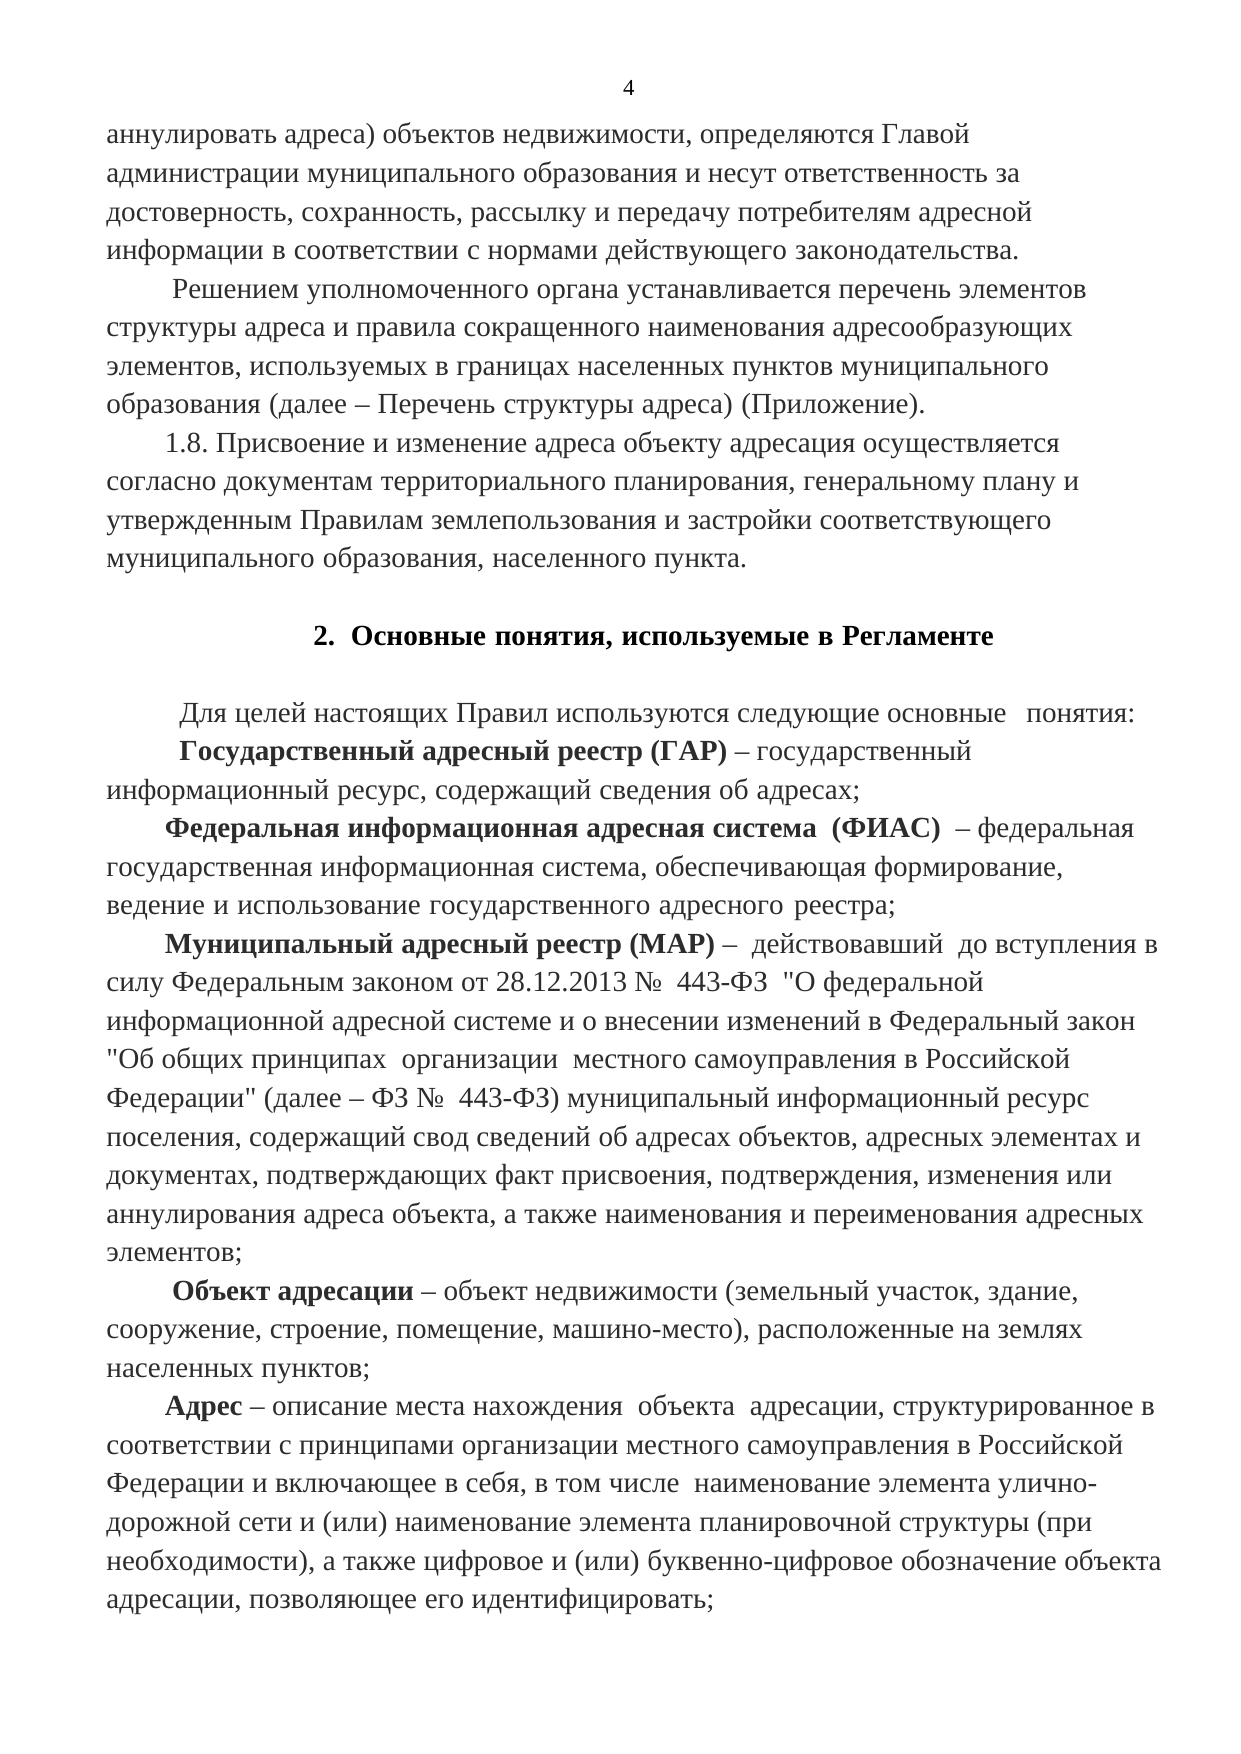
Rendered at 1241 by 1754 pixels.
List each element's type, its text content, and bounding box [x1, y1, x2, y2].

text Решением уполномоченного органа устанавливается перечень элементов структуры адреса и правила сокращенного наименования адресообразующих элементов, используемых в границах населенных пунктов муниципального образования (далее – Перечень структуры адреса) (Приложение). [106, 271, 1163, 420]
text Для целей настоящих Правил используются следующие основные понятия: [106, 695, 1163, 728]
text Муниципальный адресный реестр (МАР) – действовавший до вступления в силу Федеральным законом от 28.12.2013 № 443-ФЗ "О федеральной информационной адресной системе и о внесении изменений в Федеральный закон "Об общих принципах организации местного самоуправления в Российской Федерации" (далее – ФЗ № 443-ФЗ) муниципальный информационный ресурс поселения, содержащий свод сведений об адресах объектов, адресных элементах и документах, подтверждающих факт присвоения, подтверждения, изменения или аннулирования адреса объекта, а также наименования и переименования адресных элементов; [106, 926, 1163, 1268]
text Государственный адресный реестр (ГАР) – государственный информационный ресурс, содержащий сведения об адресах; [106, 733, 1163, 805]
text Объект адресации – объект недвижимости (земельный участок, здание, сооружение, строение, помещение, машино-место), расположенные на землях населенных пунктов; [106, 1273, 1163, 1383]
list Основные понятия, используемые в Регламенте [144, 618, 1163, 651]
text Адрес – описание места нахождения объекта адресации, структурированное в соответствии с принципами организации местного самоуправления в Российской Федерации и включающее в себя, в том числе наименование элемента улично-дорожной сети и (или) наименование элемента планировочной структуры (при необходимости), а также цифровое и (или) буквенно-цифровое обозначение объекта адресации, позволяющее его идентифицировать; [106, 1388, 1163, 1615]
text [106, 117, 1163, 266]
text 1.8. Присвоение и изменение адреса объекту адресация осуществляется согласно документам территориального планирования, генеральному плану и утвержденным Правилам землепользования и застройки соответствующего муниципального образования, населенного пункта. [106, 425, 1163, 574]
text Федеральная информационная адресная система (ФИАС) – федеральная государственная информационная система, обеспечивающая формирование, ведение и использование государственного адресного реестра; [106, 810, 1163, 921]
